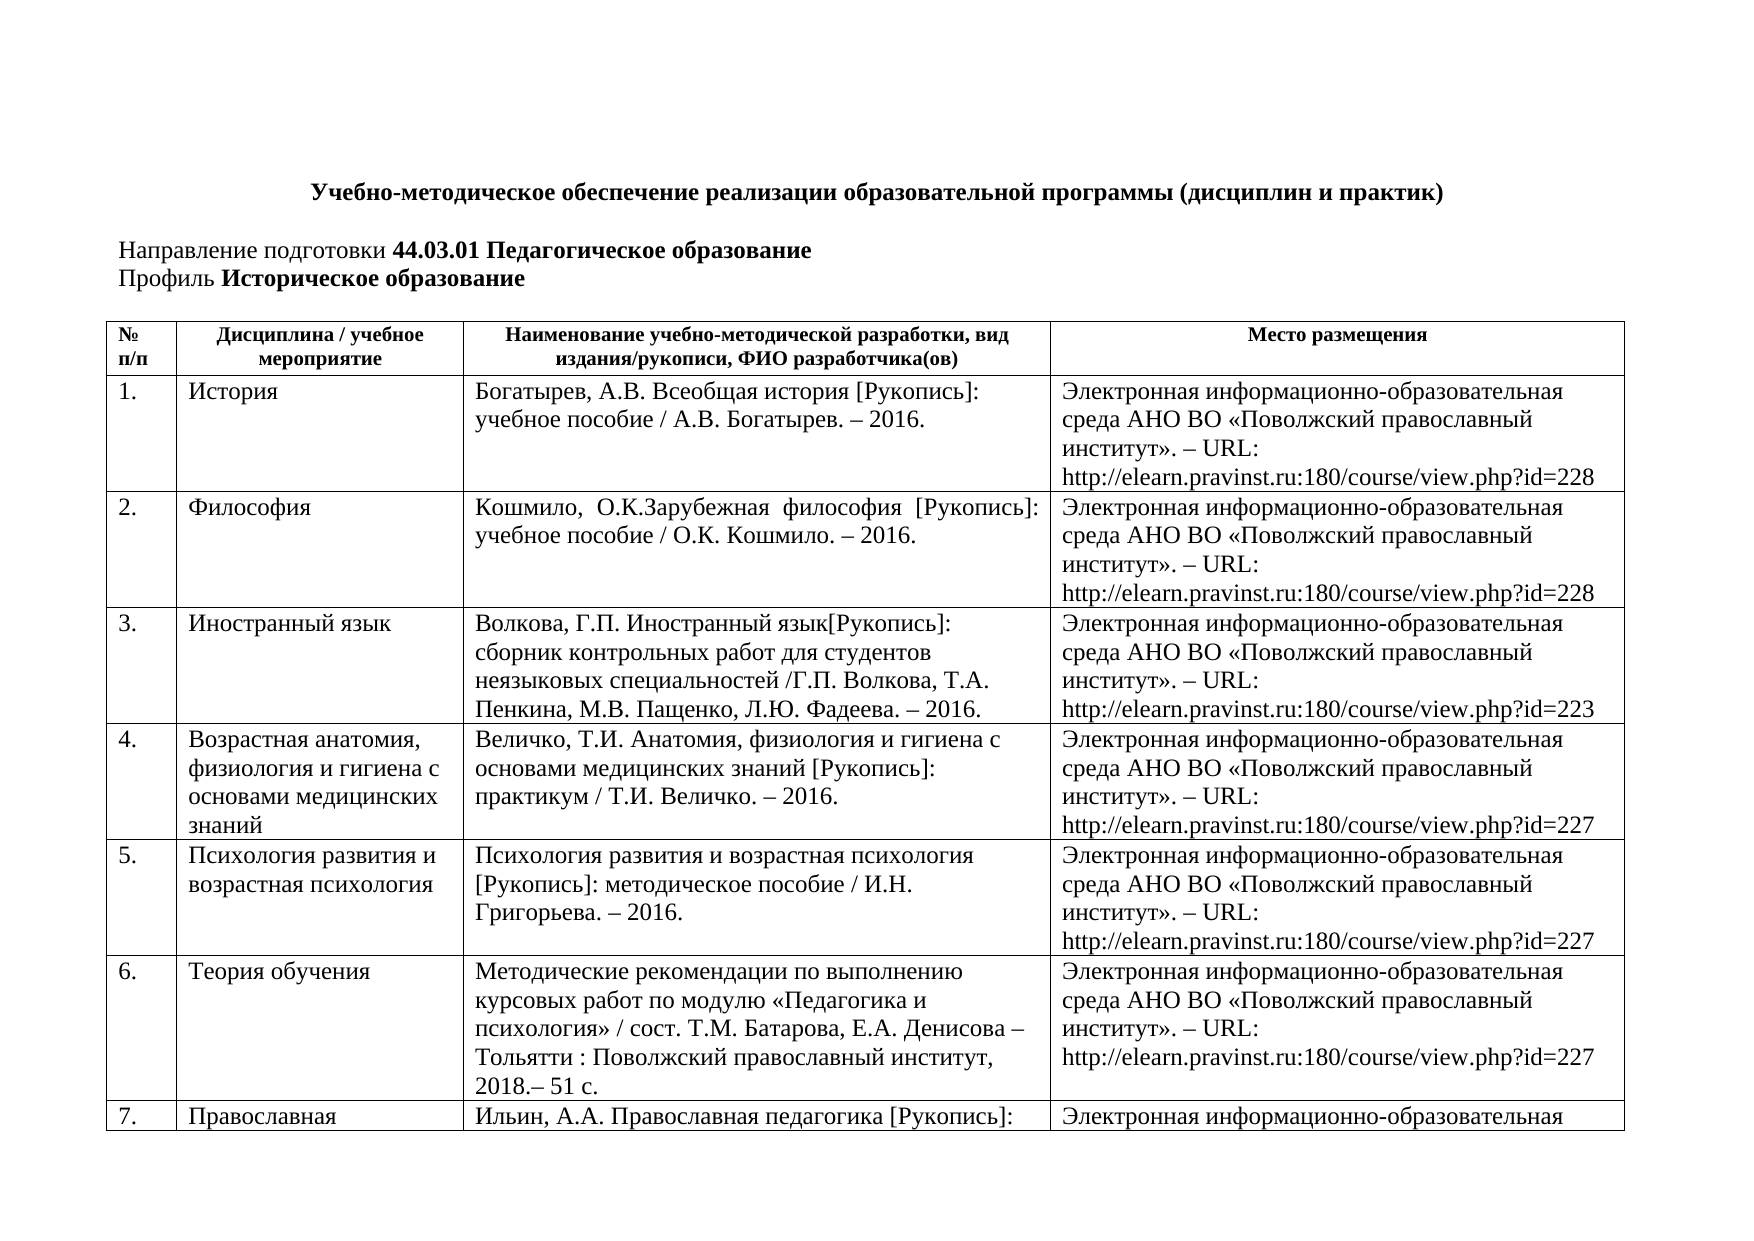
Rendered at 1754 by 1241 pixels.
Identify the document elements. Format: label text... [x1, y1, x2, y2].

table_cell Психология развития и возрастная психология [Рукопись]: методическое пособие / И.Н. Григорьева. – 2016. [464, 840, 1050, 955]
table_cell Иностранный язык [177, 608, 463, 723]
table_cell [107, 724, 176, 839]
table_header № п/п [107, 322, 176, 375]
table_cell Психология развития и возрастная психология [177, 840, 463, 955]
table_cell Кошмило, О.К.Зарубежная философия [Рукопись]: учебное пособие / О.К. Кошмило. – 2016. [464, 492, 1050, 607]
table_cell История [177, 376, 463, 491]
table_cell [107, 492, 176, 607]
table_cell [107, 1101, 176, 1129]
text Направление подготовки 44.03.01 Педагогическое образование [118, 235, 1636, 263]
table_cell Величко, Т.И. Анатомия, физиология и гигиена с основами медицинских знаний [Рукопись]: практикум / Т.И. Величко. – 2016. [464, 724, 1050, 839]
table_cell [107, 376, 176, 491]
table_cell Волкова, Г.П. Иностранный язык[Рукопись]: сборник контрольных работ для студентов неязыковых специальностей /Г.П. Волкова, Т.А. Пенкина, М.В. Пащенко, Л.Ю. Фадеева. – 2016. [464, 608, 1050, 723]
table_cell [107, 608, 176, 723]
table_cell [1051, 1101, 1624, 1129]
table_cell Философия [177, 492, 463, 607]
table_header Дисциплина / учебное мероприятие [177, 322, 463, 375]
table_cell Электронная информационно-образовательная среда АНО ВО «Поволжский православный институт». – URL: http://elearn.pravinst.ru:180/course/view.php?id=223 [1051, 608, 1624, 723]
text Учебно-методическое обеспечение реализации образовательной программы (дисциплин и практик) [118, 177, 1636, 206]
table_cell [107, 956, 176, 1100]
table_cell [177, 1101, 463, 1129]
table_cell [464, 1101, 1050, 1129]
table_cell Богатырев, А.В. Всеобщая история [Рукопись]: учебное пособие / А.В. Богатырев. – 2016. [464, 376, 1050, 491]
table_cell [107, 840, 176, 955]
text Профиль Историческое образование [118, 263, 1636, 292]
table_cell Методические рекомендации по выполнению курсовых работ по модулю «Педагогика и психология» / сост. Т.М. Батарова, Е.А. Денисова – Тольятти : Поволжский православный институт, 2018.– 51 с. [464, 956, 1050, 1100]
table_cell Теория обучения [177, 956, 463, 1100]
table_header Место размещения [1051, 322, 1624, 375]
table_cell Электронная информационно-образовательная среда АНО ВО «Поволжский православный институт». – URL: http://elearn.pravinst.ru:180/course/view.php?id=228 [1051, 376, 1624, 491]
table_cell Возрастная анатомия, физиология и гигиена с основами медицинских знаний [177, 724, 463, 839]
table_header Наименование учебно-методической разработки, вид издания/рукописи, ФИО разработчика(ов) [464, 322, 1050, 375]
table_cell Электронная информационно-образовательная среда АНО ВО «Поволжский православный институт». – URL: http://elearn.pravinst.ru:180/course/view.php?id=228 [1051, 492, 1624, 607]
